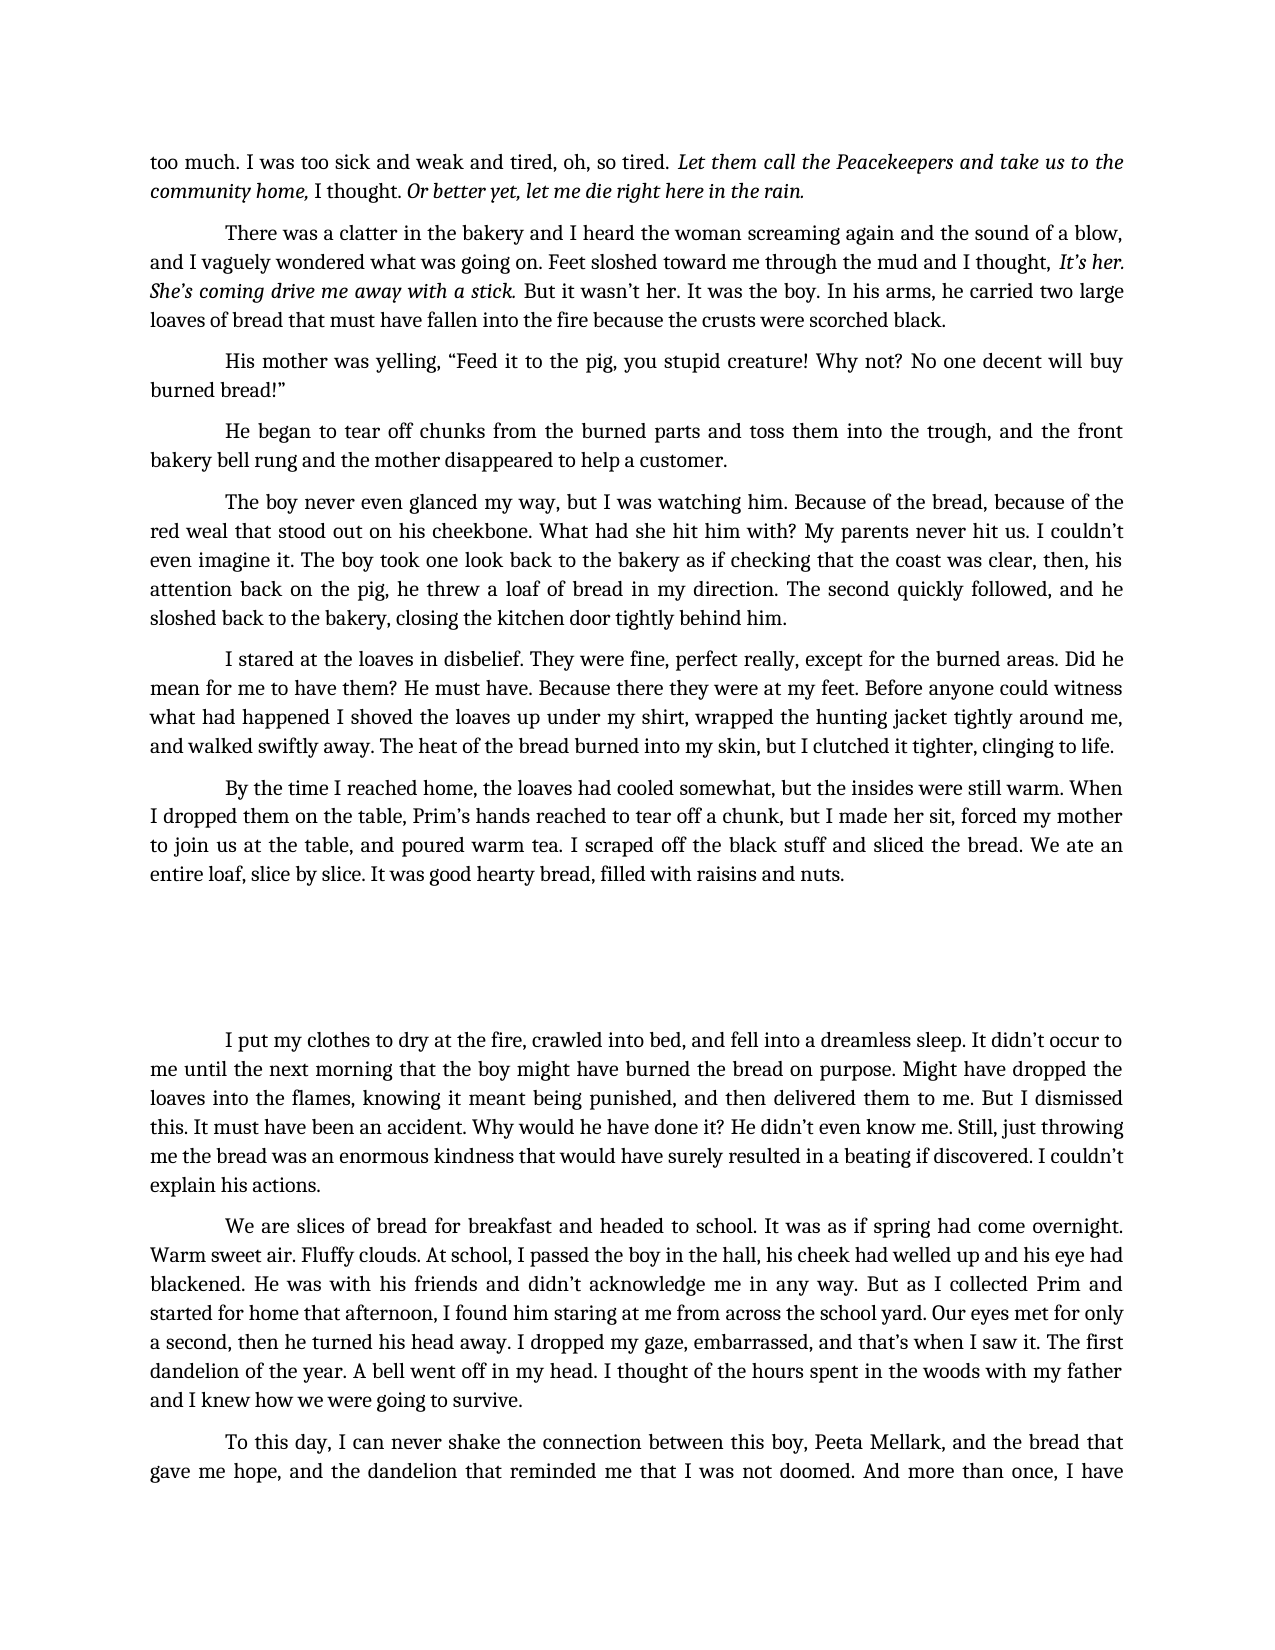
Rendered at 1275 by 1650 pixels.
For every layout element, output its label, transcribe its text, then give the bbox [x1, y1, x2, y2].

text I put my clothes to dry at the fire, crawled into bed, and fell into a dreamless sleep. It didn’t occur to me until the next morning that the boy might have burned the bread on purpose. Might have dropped the loaves into the flames, knowing it meant being punished, and then delivered them to me. But I dismissed this. It must have been an accident. Why would he have done it? He didn’t even know me. Still, just throwing me the bread was an enormous kindness that would have surely resulted in a beating if discovered. I couldn’t explain his actions. [150, 1028, 1125, 1198]
text We are slices of bread for breakfast and headed to school. It was as if spring had come overnight. Warm sweet air. Fluffy clouds. At school, I passed the boy in the hall, his cheek had welled up and his eye had blackened. He was with his friends and didn’t acknowledge me in any way. But as I collected Prim and started for home that afternoon, I found him staring at me from across the school yard. Our eyes met for only a second, then he turned his head away. I dropped my gaze, embarrassed, and that’s when I saw it. The first dandelion of the year. A bell went off in my head. I thought of the hours spent in the woods with my father and I knew how we were going to survive. [150, 1214, 1125, 1413]
text The boy never even glanced my way, but I was watching him. Because of the bread, because of the red weal that stood out on his cheekbone. What had she hit him with? My parents never hit us. I couldn’t even imagine it. The boy took one look back to the bakery as if checking that the coast was clear, then, his attention back on the pig, he threw a loaf of bread in my direction. The second quickly followed, and he sloshed back to the bakery, closing the kitchen door tightly behind him. [150, 489, 1125, 631]
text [150, 150, 1125, 204]
text There was a clatter in the bakery and I heard the woman screaming again and the sound of a blow, and I vaguely wondered what was going on. Feet sloshed toward me through the mud and I thought, It’s her. She’s coming drive me away with a stick. But it wasn’t her. It was the boy. In his arms, he carried two large loaves of bread that must have fallen into the fire because the crusts were scorched black. [150, 220, 1125, 332]
text He began to tear off chunks from the burned parts and toss them into the trough, and the front bakery bell rung and the mother disappeared to help a customer. [150, 419, 1125, 473]
text His mother was yelling, “Feed it to the pig, you stupid creature! Why not? No one decent will buy burned bread!” [150, 349, 1125, 403]
text By the time I reached home, the loaves had cooled somewhat, but the insides were still warm. When I dropped them on the table, Prim’s hands reached to tear off a chunk, but I made her sit, forced my mother to join us at the table, and poured warm tea. I scraped off the black stuff and sliced the bread. We ate an entire loaf, slice by slice. It was good hearty bread, filled with raisins and nuts. [150, 775, 1125, 887]
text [150, 1429, 1125, 1483]
text I stared at the loaves in disbelief. They were fine, perfect really, except for the burned areas. Did he mean for me to have them? He must have. Because there they were at my feet. Before anyone could witness what had happened I shoved the loaves up under my shirt, wrapped the hunting jacket tightly around me, and walked swiftly away. The heat of the bread burned into my skin, but I clutched it tighter, clinging to life. [150, 647, 1125, 759]
